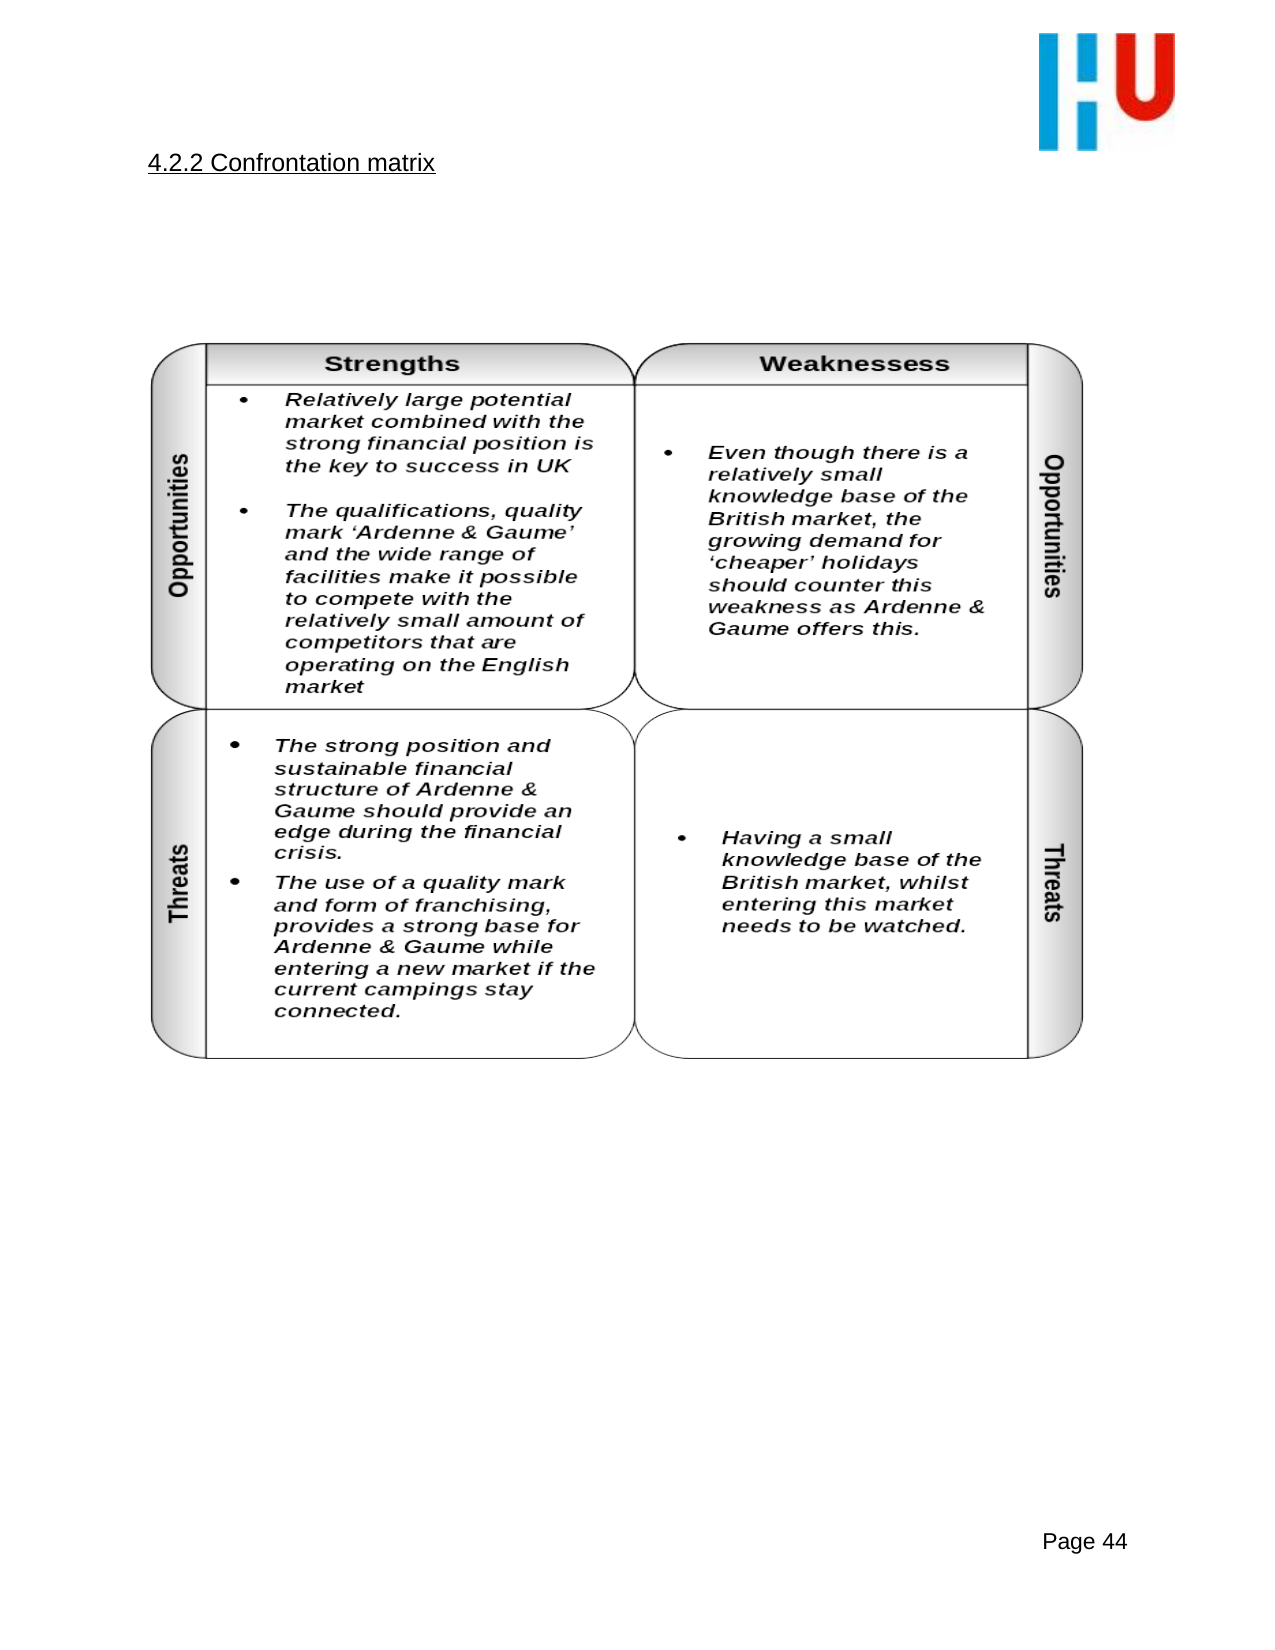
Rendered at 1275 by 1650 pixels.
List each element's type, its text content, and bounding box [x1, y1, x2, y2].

text 4.2.2 Confrontation matrix [148, 148, 1127, 176]
picture [1039, 33, 1175, 151]
